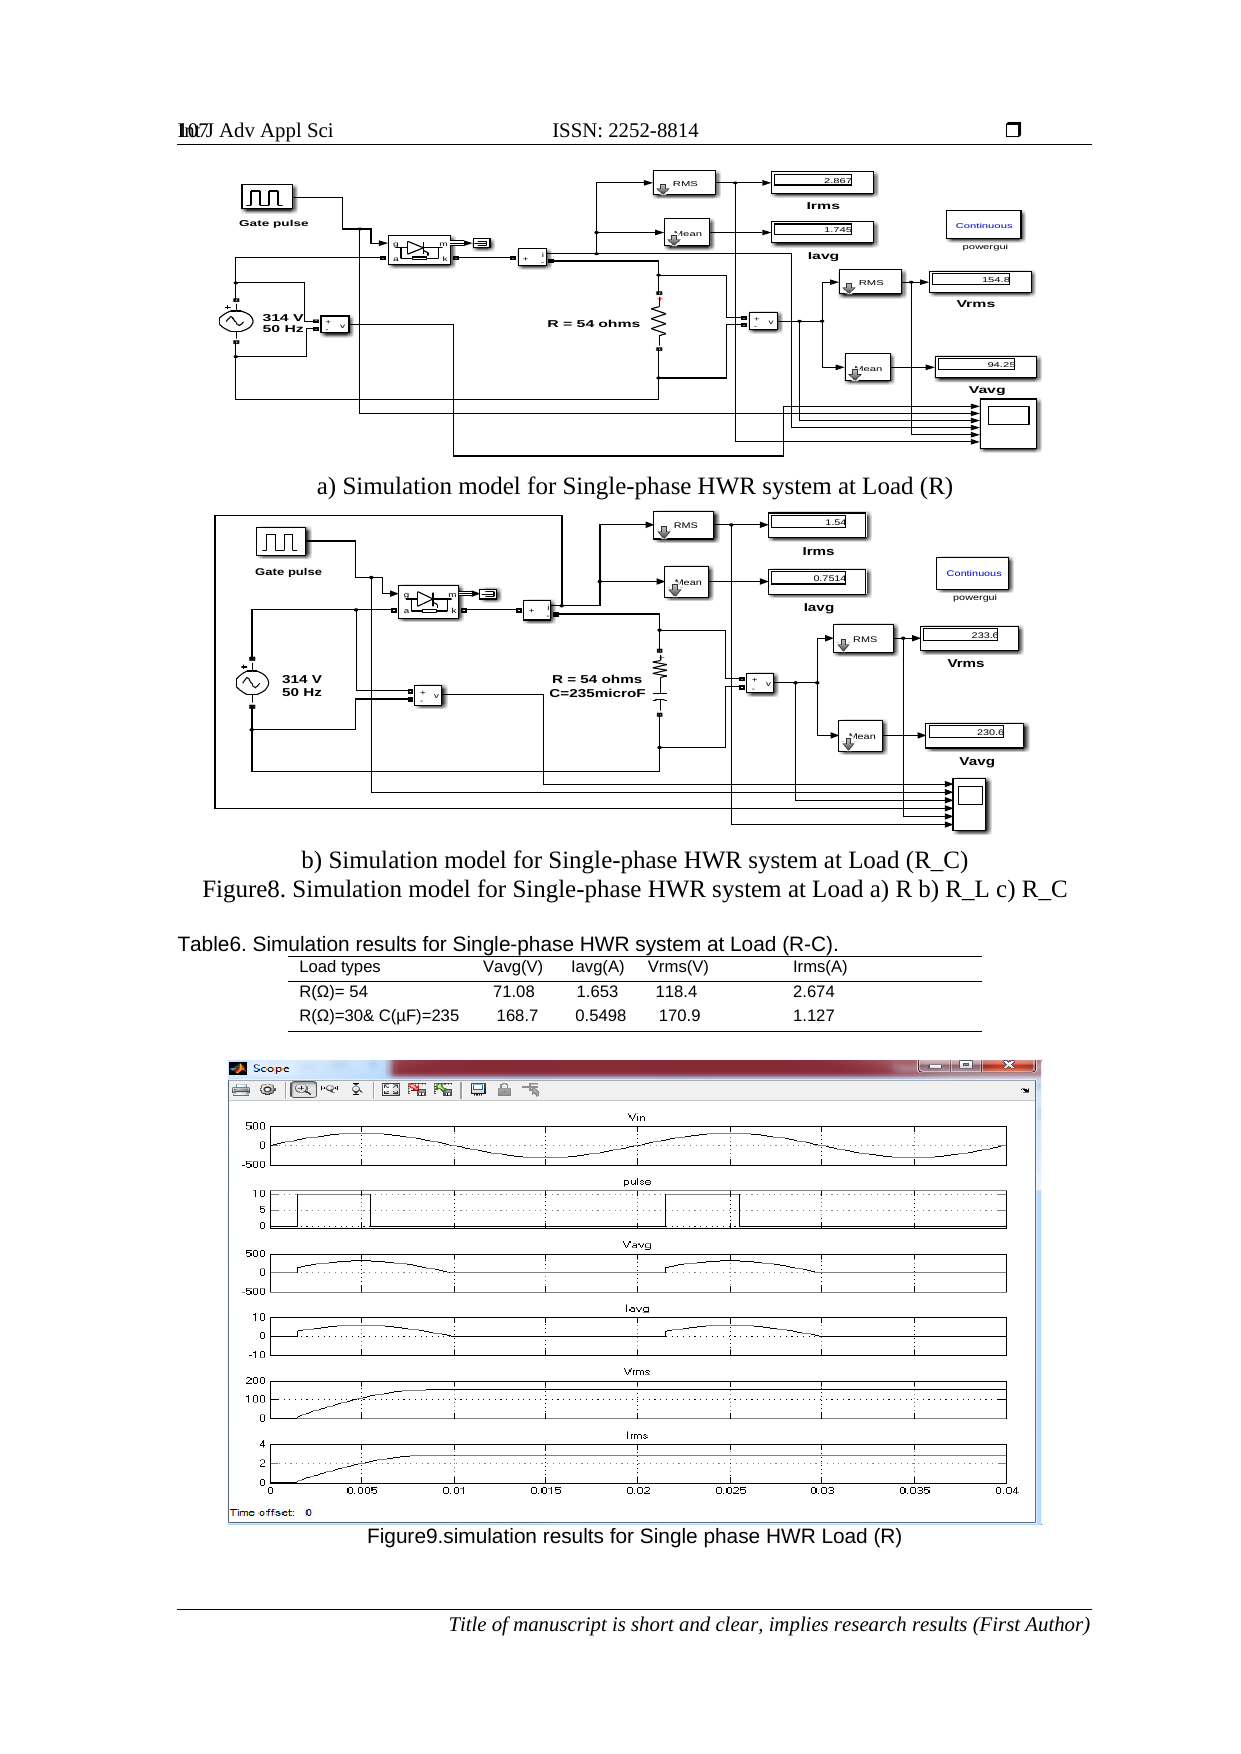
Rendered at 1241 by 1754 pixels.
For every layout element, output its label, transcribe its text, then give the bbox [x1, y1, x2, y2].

text Figure8. Simulation model for Single-phase HWR system at Load a) R b) R_L c) R_C [177, 874, 1092, 903]
table_header Load types Vavg(V) Iavg(A) Vrms(V) [288, 957, 782, 981]
text Figure9.simulation results for Single phase HWR Load (R) [177, 1524, 1092, 1548]
table_cell R(Ω)= 54 71.08 1.653 118.4 [288, 982, 782, 1006]
picture [227, 1060, 1043, 1525]
table_cell 1.127 [782, 1006, 982, 1031]
table_header Irms(A) [782, 957, 982, 981]
table_cell R(Ω)=30& C(µF)=235 168.7 0.5498 170.9 [288, 1006, 782, 1031]
text Table6. Simulation results for Single-phase HWR system at Load (R-C). [177, 932, 1092, 956]
text a) Simulation model for Single-phase HWR system at Load (R) [177, 471, 1092, 500]
table_cell 2.674 [782, 982, 982, 1006]
text b) Simulation model for Single-phase HWR system at Load (R_C) [177, 846, 1092, 874]
